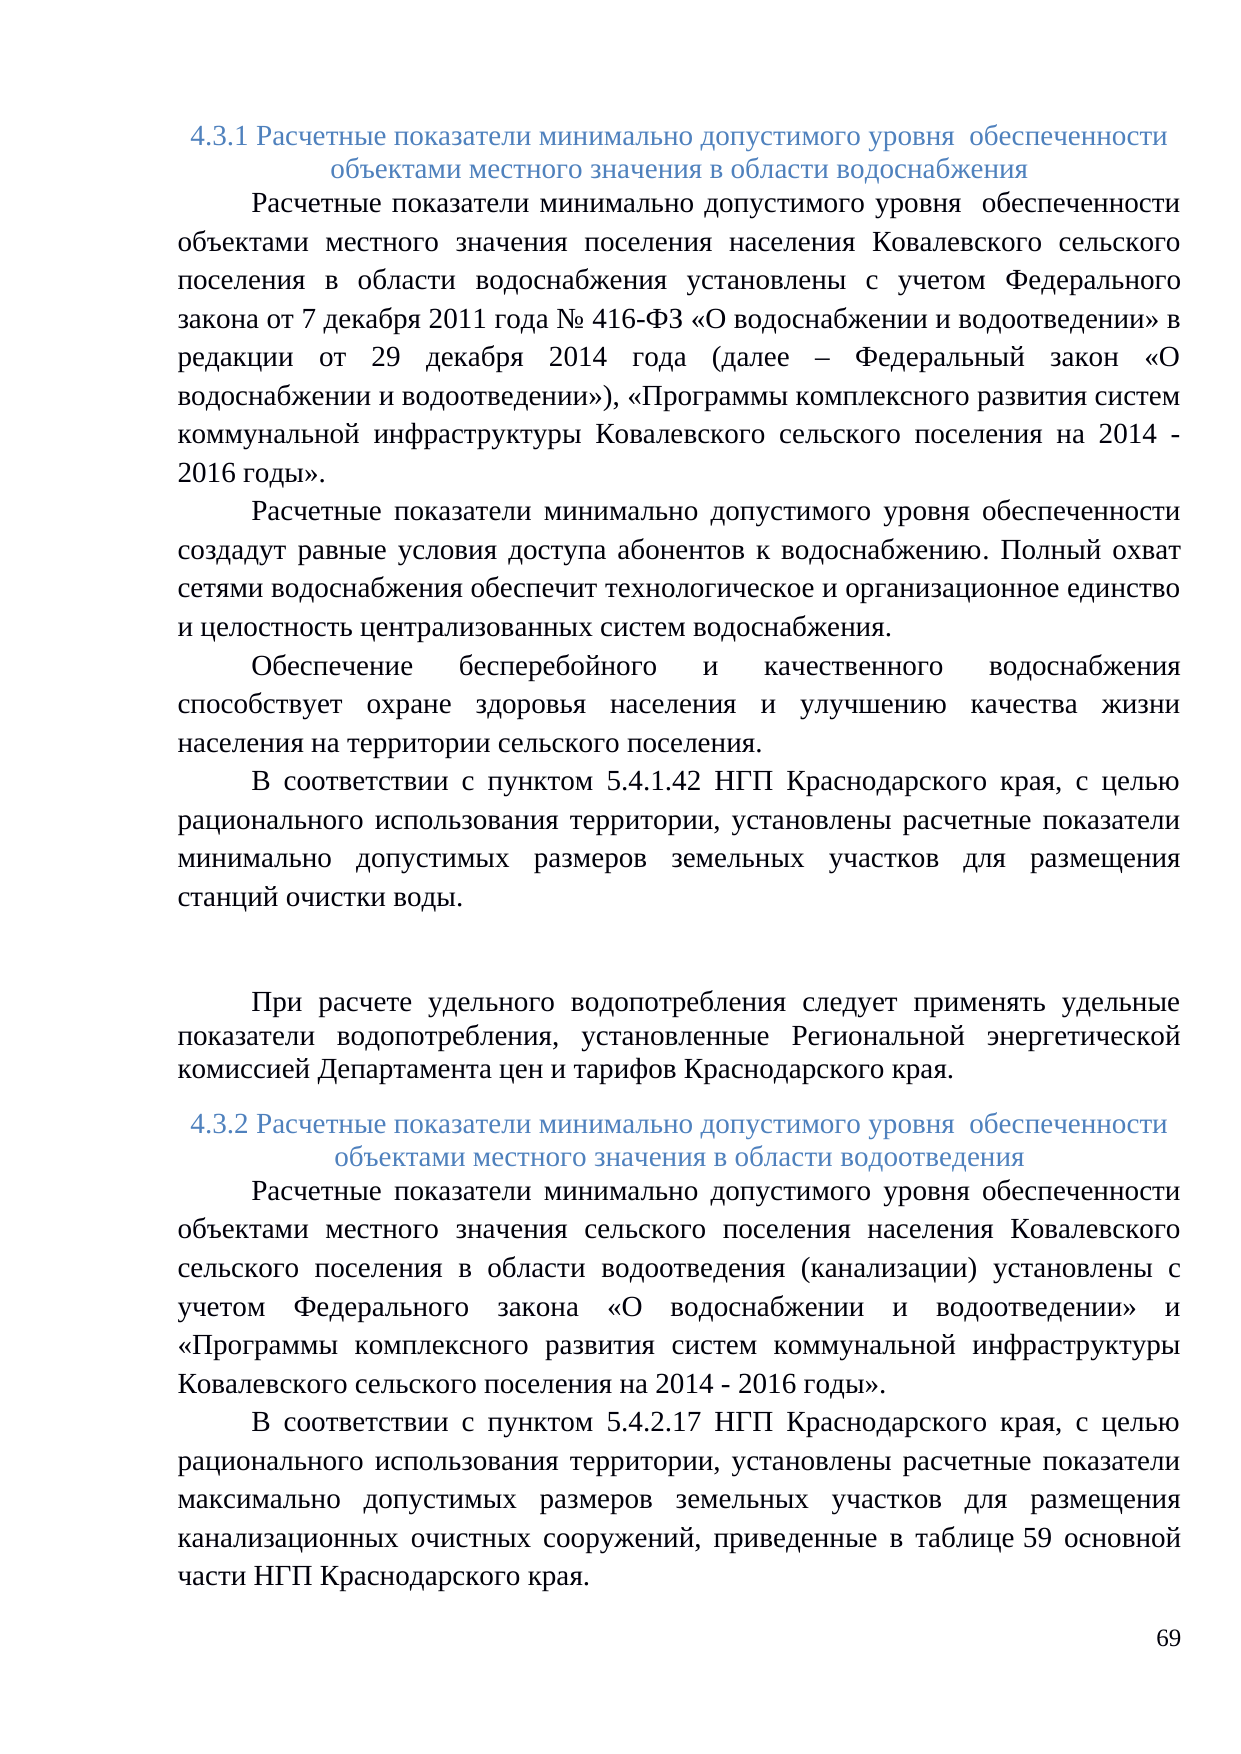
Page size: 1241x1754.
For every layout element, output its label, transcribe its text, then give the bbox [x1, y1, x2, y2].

subtitle 4.3.1 Расчетные показатели минимально допустимого уровня обеспеченности объектами местного значения в области водоснабжения [177, 118, 1181, 185]
subtitle 4.3.2 Расчетные показатели минимально допустимого уровня обеспеченности объектами местного значения в области водоотведения [177, 1106, 1181, 1173]
text При расчете удельного водопотребления следует применять удельные показатели водопотребления, установленные Региональной энергетической комиссией Департамента цен и тарифов Краснодарского края. [177, 984, 1181, 1085]
text В соответствии с пунктом 5.4.1.42 НГП Краснодарского края, с целью рационального использования территории, установлены расчетные показатели минимально допустимых размеров земельных участков для размещения станций очистки воды. [177, 763, 1181, 912]
text Расчетные показатели минимально допустимого уровня обеспеченности создадут равные условия доступа абонентов к водоснабжению. Полный охват сетями водоснабжения обеспечит технологическое и организационное единство и целостность централизованных систем водоснабжения. [177, 493, 1181, 643]
text Обеспечение бесперебойного и качественного водоснабжения способствует охране здоровья населения и улучшению качества жизни населения на территории сельского поселения. [177, 648, 1181, 758]
text Расчетные показатели минимально допустимого уровня обеспеченности объектами местного значения поселения населения Ковалевского сельского поселения в области водоснабжения установлены с учетом Федерального закона от 7 декабря 2011 года № 416-ФЗ «О водоснабжении и водоотведении» в редакции от 29 декабря 2014 года (далее – Федеральный закон «О водоснабжении и водоотведении»), «Программы комплексного развития систем коммунальной инфраструктуры Ковалевского сельского поселения на 2014 - 2016 годы». [177, 185, 1181, 488]
text Расчетные показатели минимально допустимого уровня обеспеченности объектами местного значения сельского поселения населения Ковалевского сельского поселения в области водоотведения (канализации) установлены с учетом Федерального закона «О водоснабжении и водоотведении» и «Программы комплексного развития систем коммунальной инфраструктуры Ковалевского сельского поселения на 2014 - 2016 годы». [177, 1173, 1181, 1399]
text В соответствии с пунктом 5.4.2.17 НГП Краснодарского края, с целью рационального использования территории, установлены расчетные показатели максимально допустимых размеров земельных участков для размещения канализационных очистных сооружений, приведенные в таблице 59 основной части НГП Краснодарского края. [177, 1404, 1181, 1592]
